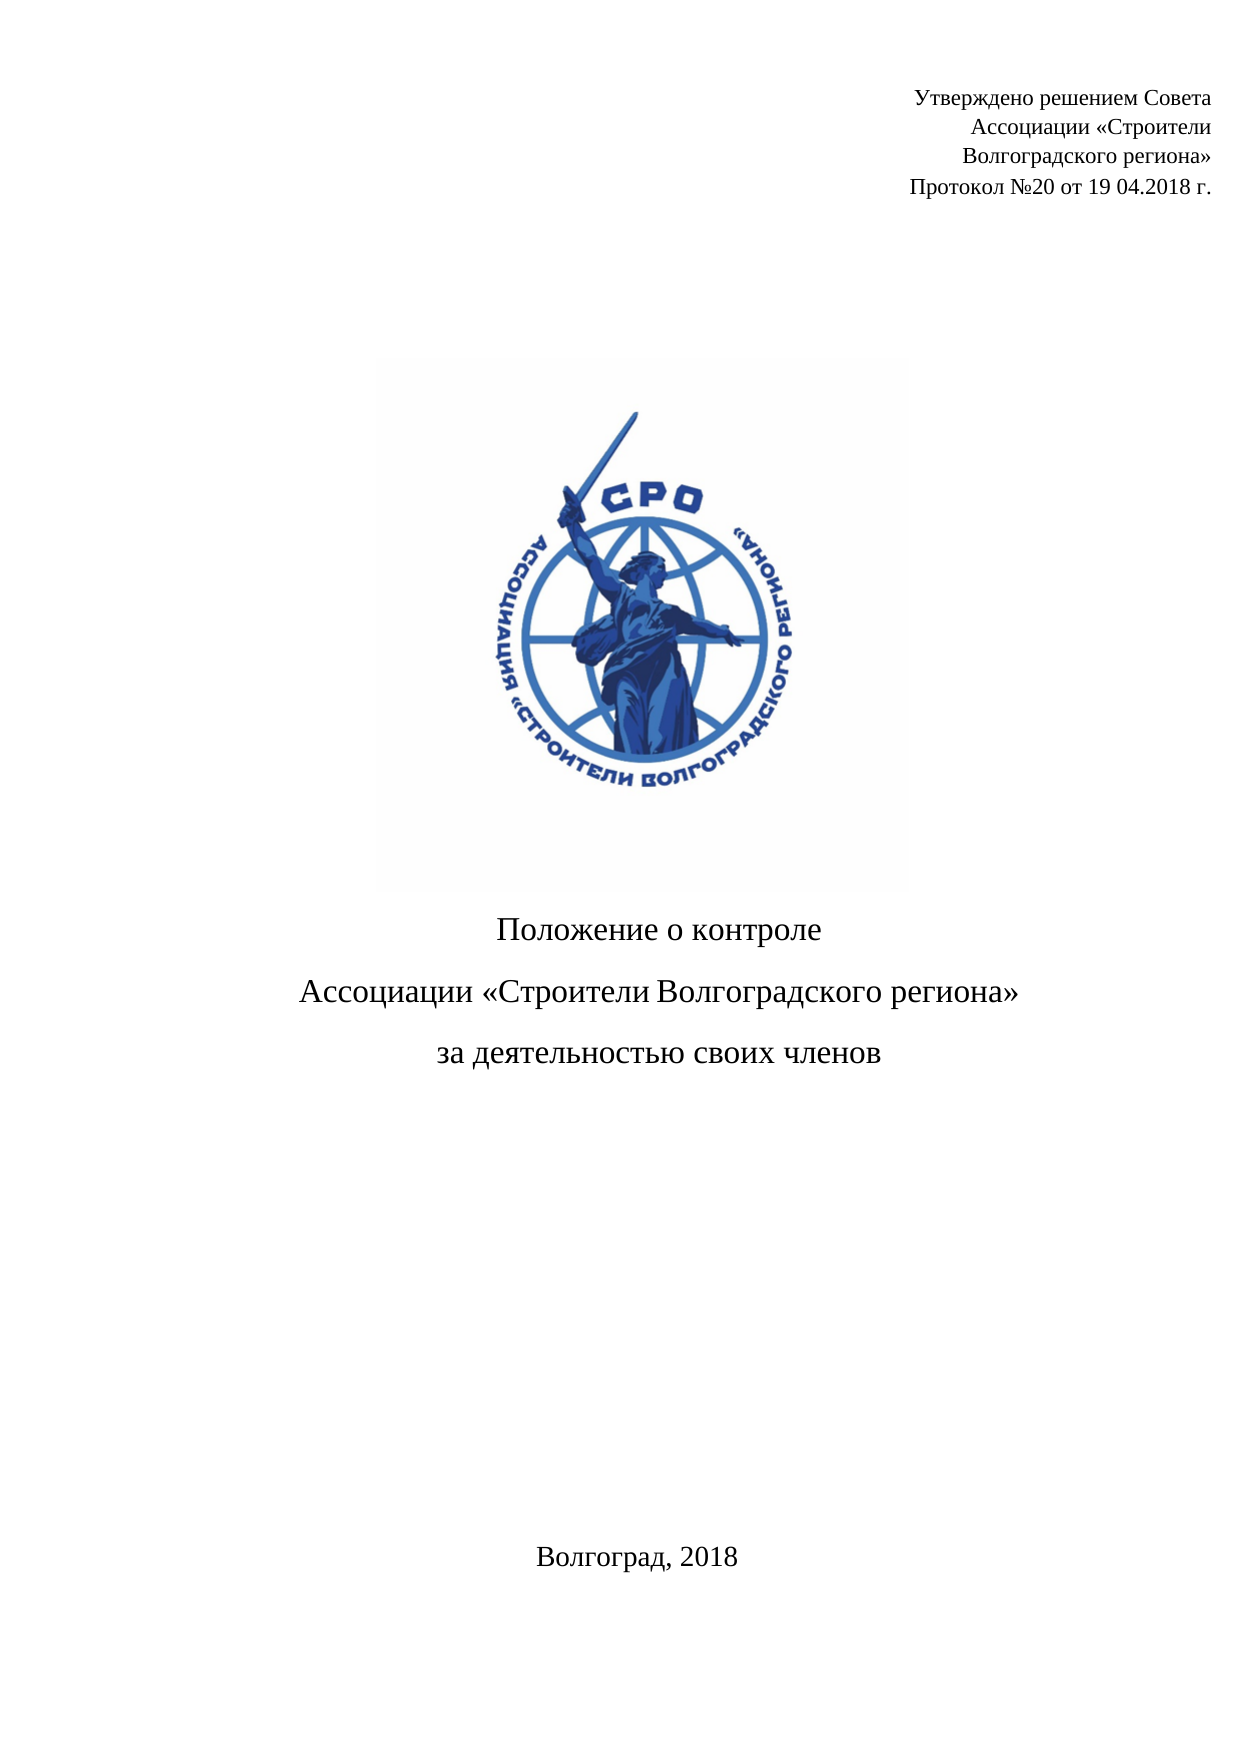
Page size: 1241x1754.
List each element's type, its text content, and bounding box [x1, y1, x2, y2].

picture [376, 358, 910, 892]
text Волгоград, 2018 [127, 1539, 1211, 1573]
text Протокол №20 от 19 04.2018 г. [726, 173, 1212, 199]
text за деятельностью своих членов [118, 1032, 1200, 1071]
text Утверждено решением Совета Ассоциации «Строители Волгоградского региона» [796, 84, 1212, 168]
text Положение о контроле [118, 909, 1200, 948]
text Ассоциации «Строители Волгоградского региона» [118, 971, 1200, 1009]
